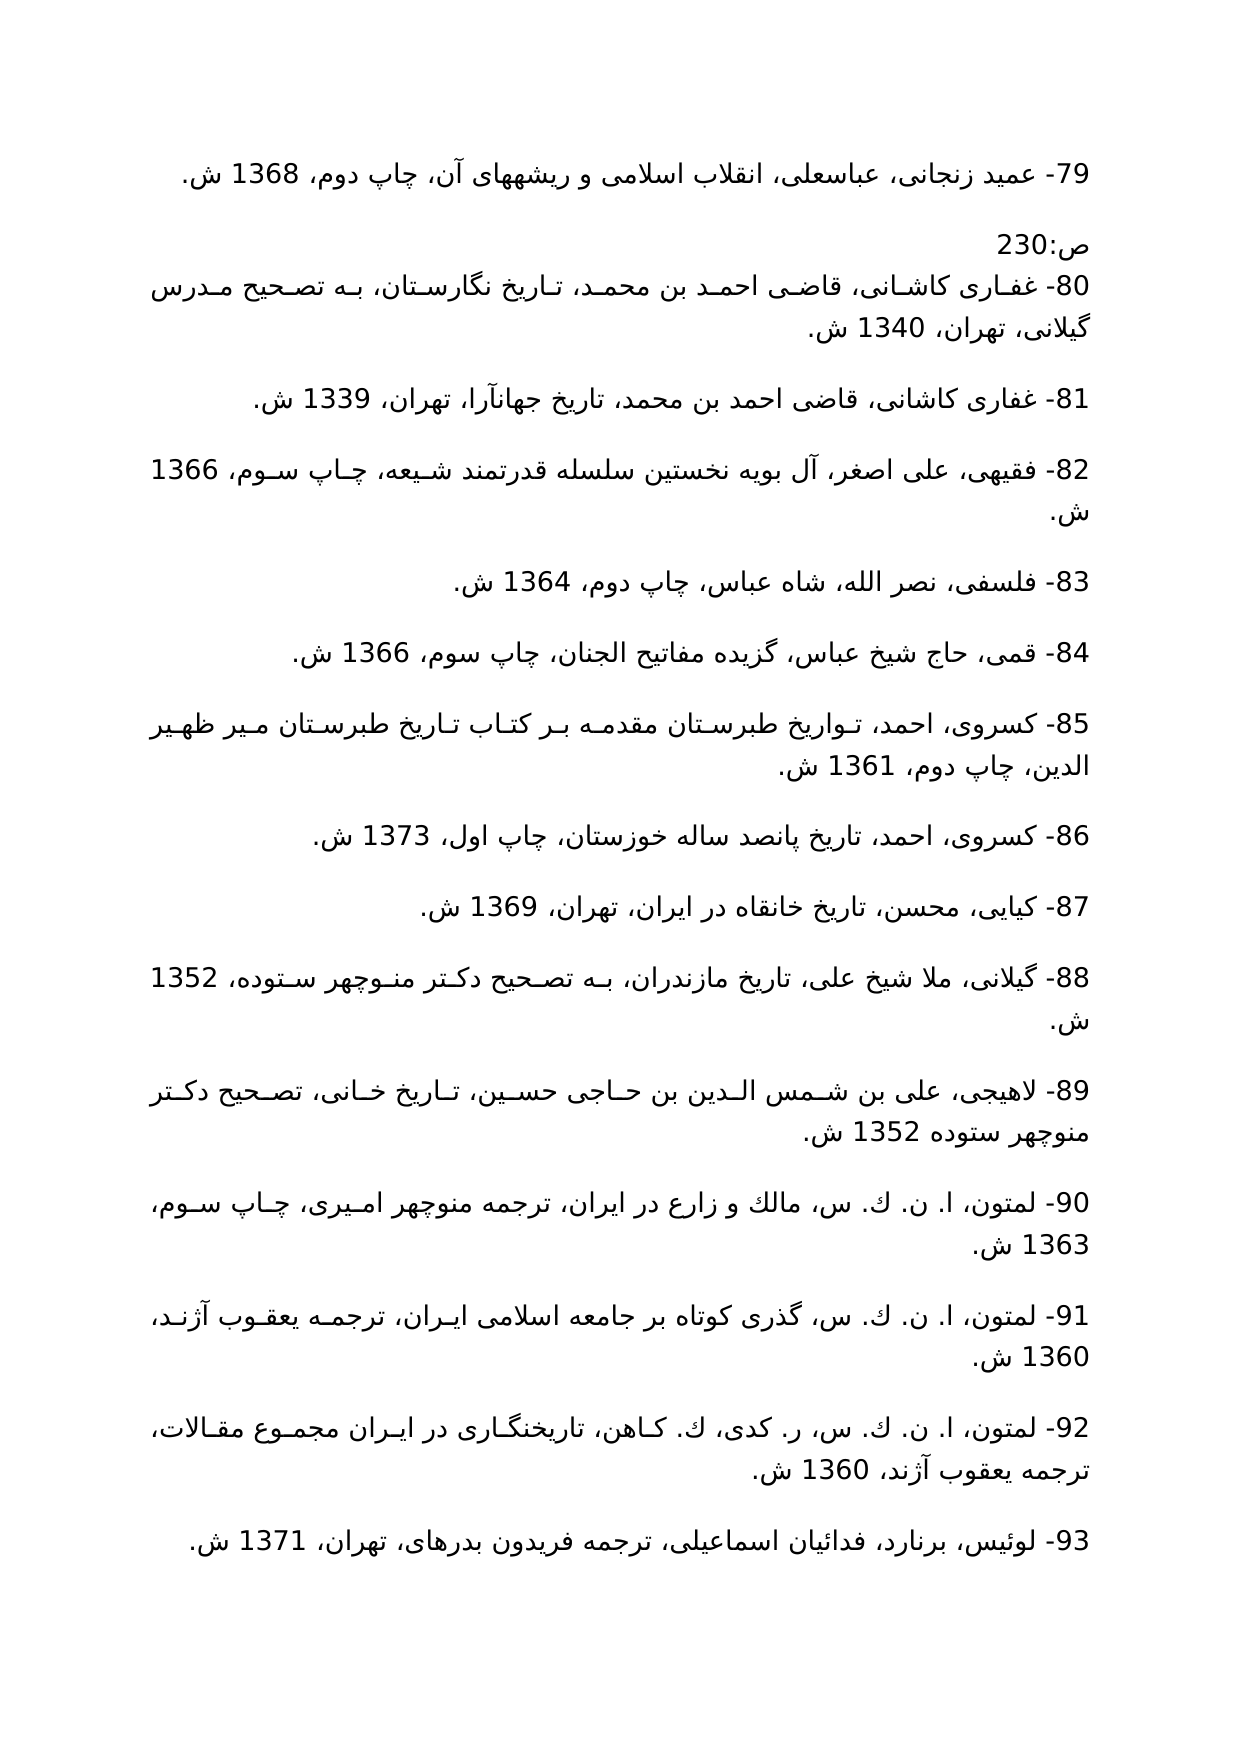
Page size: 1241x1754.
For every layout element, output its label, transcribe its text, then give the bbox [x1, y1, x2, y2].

text 81- غفارى كاشانى، قاضى احمد بن محمد، تاريخ جهان‏آرا، تهران، 1339 ش. [150, 375, 1090, 417]
text 88- گيلانى، ملا شيخ على، تاريخ مازندران، به تصحيح دكتر منوچهر ستوده، 1352 ش. [150, 954, 1090, 1037]
text 84- قمى، حاج شيخ عباس، گزيده مفاتيح الجنان، چاپ سوم، 1366 ش. [150, 629, 1090, 671]
text ص:230 [150, 221, 1090, 262]
text 89- لاهيجى، على بن شمس الدين بن حاجى حسين، تاريخ خانى، تصحيح دكتر منوچهر ستوده 1352 ش. [150, 1067, 1090, 1150]
text 92- لمتون، ا. ن. ك. س، ر. كدى، ك. كاهن، تاريخ‏نگارى در ايران مجموع مقالات، ترجمه يعقوب آژند، 1360 ش. [150, 1404, 1090, 1487]
text 87- كيايى، محسن، تاريخ خانقاه در ايران، تهران، 1369 ش. [150, 883, 1090, 925]
text 85- كسروى، احمد، تواريخ طبرستان مقدمه بر كتاب تاريخ طبرستان مير ظهير الدين، چاپ دوم، 1361 ش. [150, 700, 1090, 783]
text 82- فقيهى، على اصغر، آل بويه نخستين سلسله قدرتمند شيعه، چاپ سوم، 1366 ش. [150, 446, 1090, 529]
text 80- غفارى كاشانى، قاضى احمد بن محمد، تاريخ نگارستان، به تصحيح مدرس گيلانى، تهران، 1340 ش. [150, 262, 1090, 346]
text 90- لمتون، ا. ن. ك. س، مالك و زارع در ايران، ترجمه منوچهر اميرى، چاپ سوم، 1363 ش. [150, 1179, 1090, 1262]
text 83- فلسفى، نصر الله، شاه عباس، چاپ دوم، 1364 ش. [150, 558, 1090, 600]
text 86- كسروى، احمد، تاريخ پانصد ساله خوزستان، چاپ اول، 1373 ش. [150, 812, 1090, 854]
text 93- لوئيس، برنارد، فدائيان اسماعيلى، ترجمه فريدون بدره‏اى، تهران، 1371 ش. [150, 1517, 1090, 1558]
text 79- عميد زنجانى، عباسعلى، انقلاب اسلامى و ريشه‏هاى آن، چاپ دوم، 1368 ش. [150, 150, 1090, 192]
text 91- لمتون، ا. ن. ك. س، گذرى كوتاه بر جامعه اسلامى ايران، ترجمه يعقوب آژند، 1360 ش. [150, 1292, 1090, 1375]
